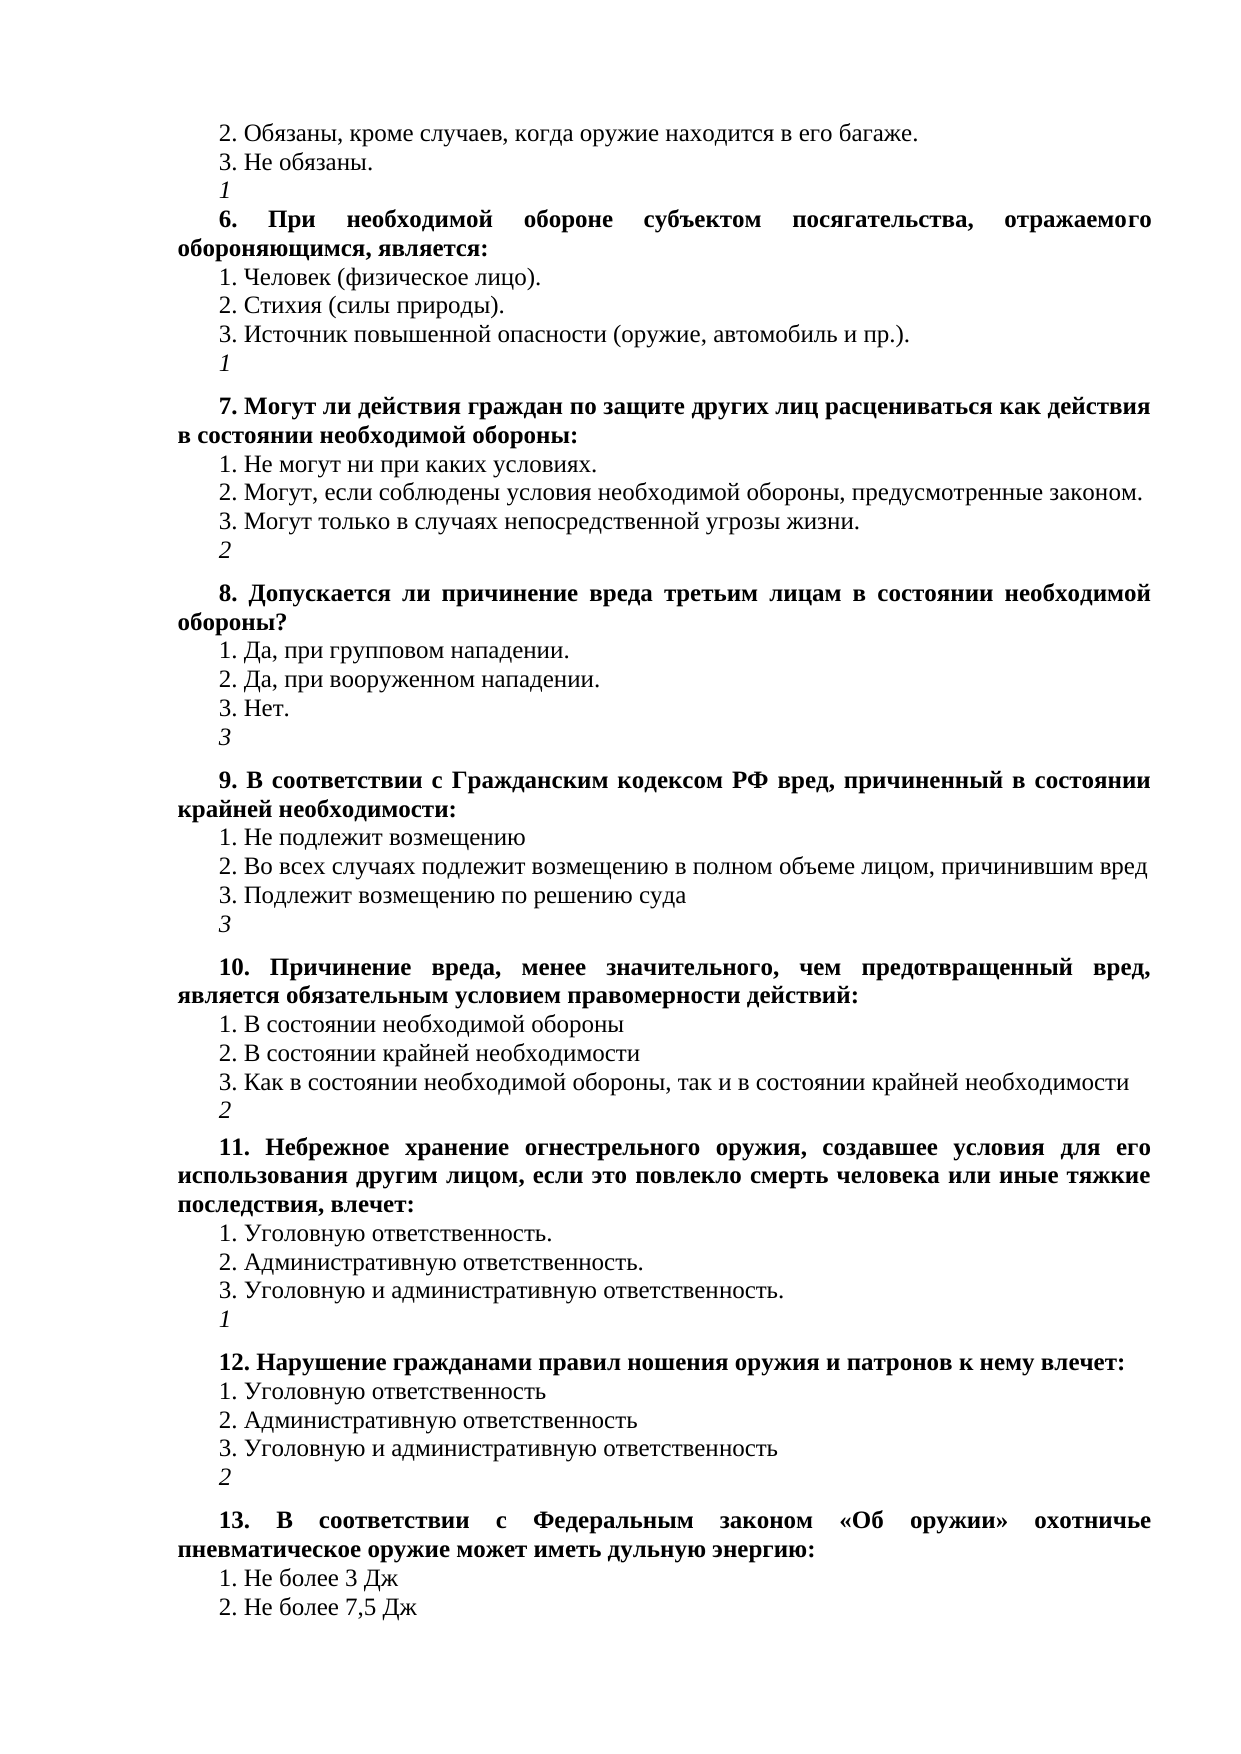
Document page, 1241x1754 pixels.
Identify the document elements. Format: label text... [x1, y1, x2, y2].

text 2. Стихия (силы природы). [177, 291, 1152, 319]
text 1. Уголовную ответственность [177, 1376, 1152, 1405]
text 9. В соответствии с Гражданским кодексом РФ вред, причиненный в состоянии крайней необходимости: [177, 765, 1152, 822]
text 1. Человек (физическое лицо). [177, 262, 1152, 291]
text 2. Могут, если соблюдены условия необходимой обороны, предусмотренные законом. [177, 477, 1152, 506]
text 3. Могут только в случаях непосредственной угрозы жизни. [177, 506, 1152, 535]
text 1. В состоянии необходимой обороны [177, 1009, 1152, 1038]
text 3 [177, 909, 1152, 937]
text 6. При необходимой обороне субъектом посягательства, отражаемого обороняющимся, является: [177, 204, 1152, 262]
text 3. Нет. [177, 693, 1152, 722]
text 3. Источник повышенной опасности (оружие, автомобиль и пр.). [177, 319, 1152, 348]
text 1. Не более 3 Дж [177, 1563, 1152, 1592]
text 3. Подлежит возмещению по решению суда [177, 880, 1152, 909]
text 3. Не обязаны. [177, 147, 1152, 176]
text 1. Не подлежит возмещению [177, 822, 1152, 851]
text 11. Небрежное хранение огнестрельного оружия, создавшее условия для его использования другим лицом, если это повлекло смерть человека или иные тяжкие последствия, влечет: [177, 1132, 1152, 1218]
text 2. Административную ответственность. [177, 1247, 1152, 1275]
text 13. В соответствии с Федеральным законом «Об оружии» охотничье пневматическое оружие может иметь дульную энергию: [177, 1505, 1152, 1563]
text 3 [177, 722, 1152, 751]
text 1. Да, при групповом нападении. [177, 636, 1152, 664]
text 1 [177, 176, 1152, 204]
text 2. Не более 7,5 Дж [177, 1592, 1152, 1620]
text 3. Уголовную и административную ответственность [177, 1433, 1152, 1462]
text 2 [177, 535, 1152, 564]
text 3. Уголовную и административную ответственность. [177, 1275, 1152, 1304]
text 2. Административную ответственность [177, 1405, 1152, 1433]
text 2 [177, 1096, 1152, 1124]
text 1 [177, 348, 1152, 377]
text 10. Причинение вреда, менее значительного, чем предотвращенный вред, является обязательным условием правомерности действий: [177, 952, 1152, 1009]
text 7. Могут ли действия граждан по защите других лиц расцениваться как действия в состоянии необходимой обороны: [177, 391, 1152, 449]
text 1. Не могут ни при каких условиях. [177, 449, 1152, 477]
text 12. Нарушение гражданами правил ношения оружия и патронов к нему влечет: [177, 1347, 1152, 1376]
text 2. В состоянии крайней необходимости [177, 1038, 1152, 1067]
text 8. Допускается ли причинение вреда третьим лицам в состоянии необходимой обороны? [177, 578, 1152, 636]
text 2. Да, при вооруженном нападении. [177, 664, 1152, 693]
text 3. Как в состоянии необходимой обороны, так и в состоянии крайней необходимости [177, 1067, 1152, 1096]
text 1. Уголовную ответственность. [177, 1218, 1152, 1247]
text 2 [177, 1462, 1152, 1491]
text 1 [177, 1304, 1152, 1333]
text 2. Во всех случаях подлежит возмещению в полном объеме лицом, причинившим вред [177, 851, 1152, 880]
text 2. Обязаны, кроме случаев, когда оружие находится в его багаже. [177, 118, 1152, 147]
